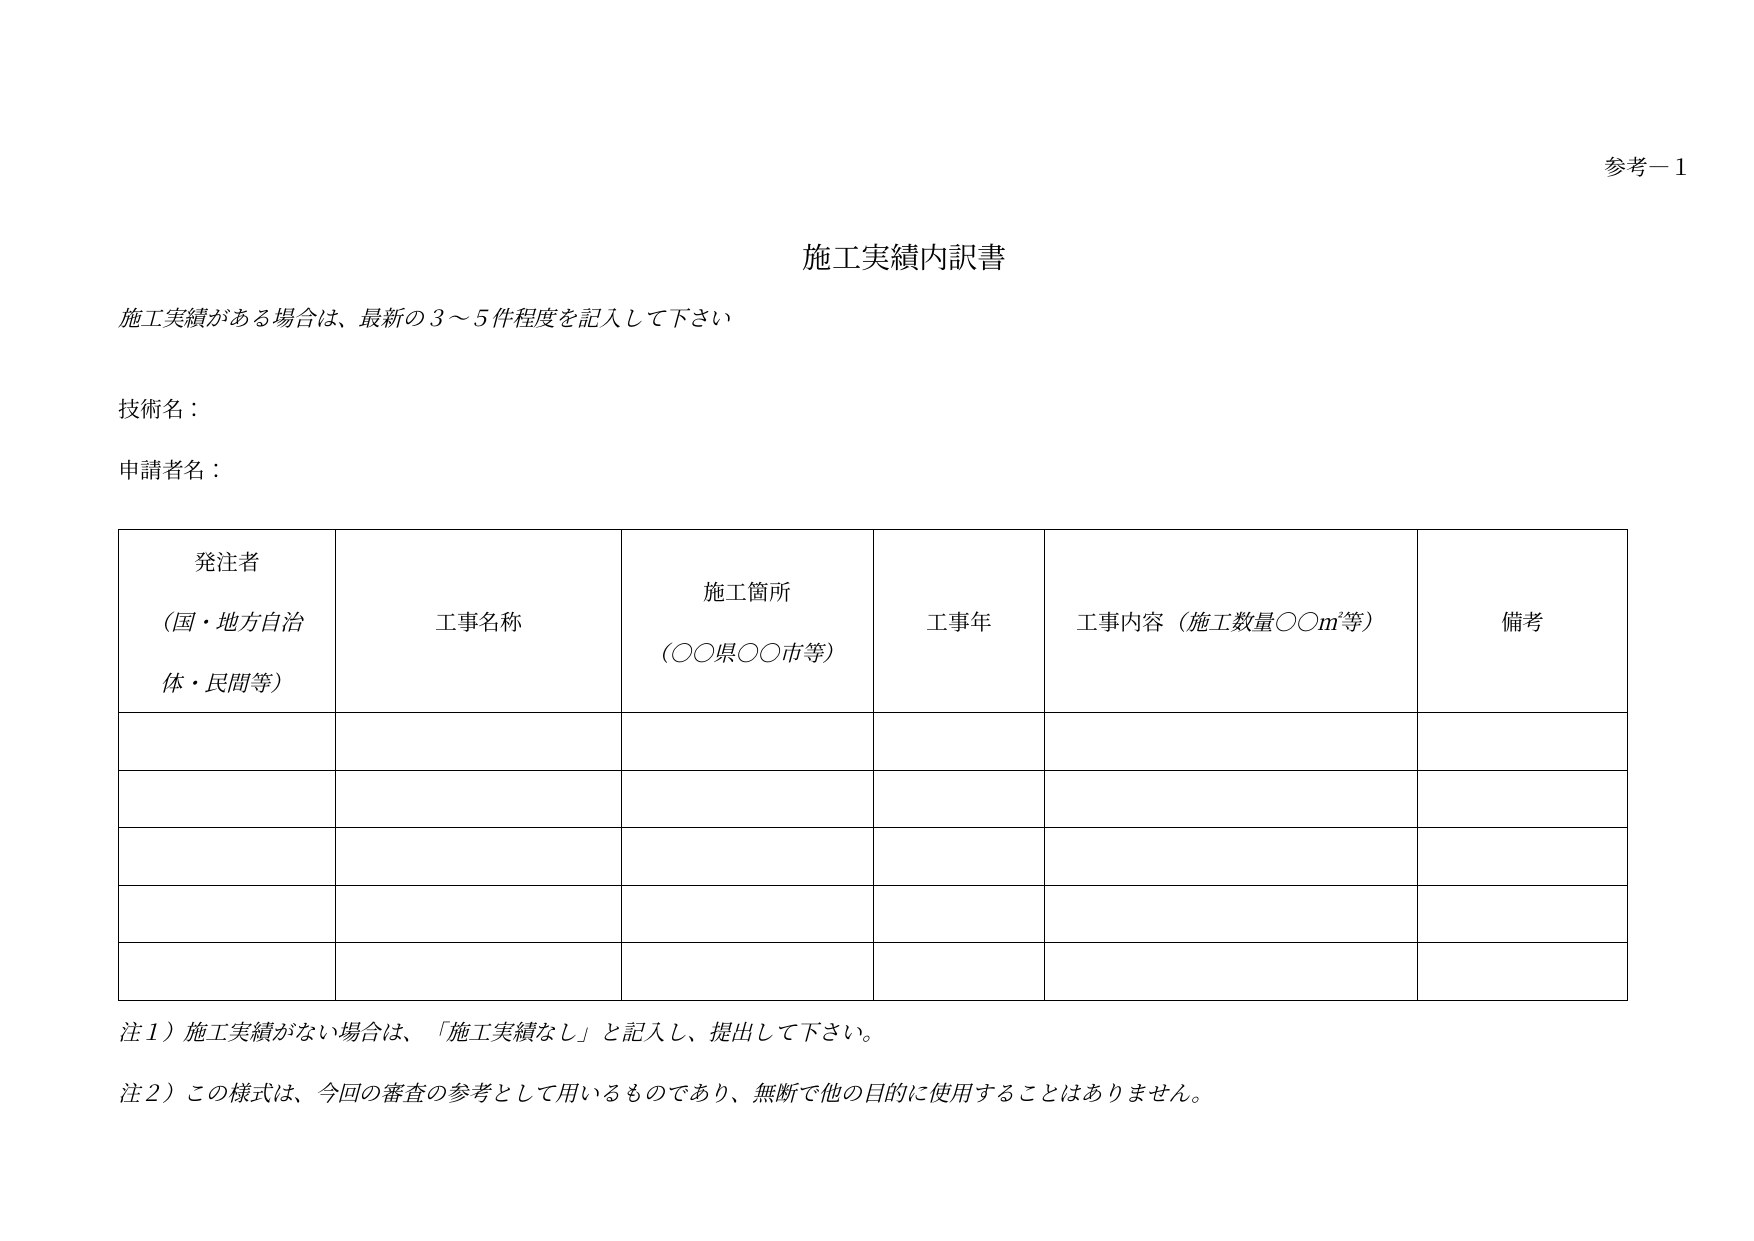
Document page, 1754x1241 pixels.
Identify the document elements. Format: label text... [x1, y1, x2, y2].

table_cell [336, 886, 621, 942]
table_cell [622, 771, 873, 827]
table_cell [874, 886, 1044, 942]
table_header 発注者 （国・地方自治体・民間等） [119, 530, 335, 712]
table_cell [1418, 713, 1627, 769]
table_header 工事年 [874, 530, 1044, 712]
table_cell [119, 713, 335, 769]
table_cell [1418, 828, 1627, 885]
table_cell [622, 943, 873, 1000]
table_cell [1045, 886, 1417, 942]
table_header 工事内容（施工数量○○㎡等） [1045, 530, 1417, 712]
table_header 施工箇所 （○○県○○市等） [622, 530, 873, 712]
text 申請者名： [118, 438, 1691, 499]
table_header 工事名称 [336, 530, 621, 712]
table_cell [1418, 886, 1627, 942]
table_cell [119, 828, 335, 885]
table_cell [119, 771, 335, 827]
text 注１）施工実績がない場合は、「施工実績なし」と記入し、提出して下さい。 [118, 1001, 1691, 1062]
text 施工実績内訳書 [118, 226, 1691, 287]
table_cell [622, 713, 873, 769]
table_cell [336, 713, 621, 769]
table_cell [336, 943, 621, 1000]
table_cell [1045, 828, 1417, 885]
table_cell [119, 886, 335, 942]
table_cell [874, 943, 1044, 1000]
table_cell [874, 771, 1044, 827]
table_cell [874, 828, 1044, 885]
table_cell [336, 828, 621, 885]
table_cell [1045, 771, 1417, 827]
table_header 備考 [1418, 530, 1627, 712]
table_cell [1045, 943, 1417, 1000]
table_cell [874, 713, 1044, 769]
table_cell [1418, 943, 1627, 1000]
table_cell [1418, 771, 1627, 827]
text 技術名： [118, 378, 1691, 438]
text 施工実績がある場合は、最新の３～５件程度を記入して下さい [118, 287, 1691, 347]
table_cell [119, 943, 335, 1000]
text 参考―１ [118, 135, 1691, 196]
text 注２）この様式は、今回の審査の参考として用いるものであり、無断で他の目的に使用することはありません。 [118, 1062, 1691, 1122]
table_cell [622, 828, 873, 885]
table_cell [336, 771, 621, 827]
table_cell [622, 886, 873, 942]
table_cell [1045, 713, 1417, 769]
